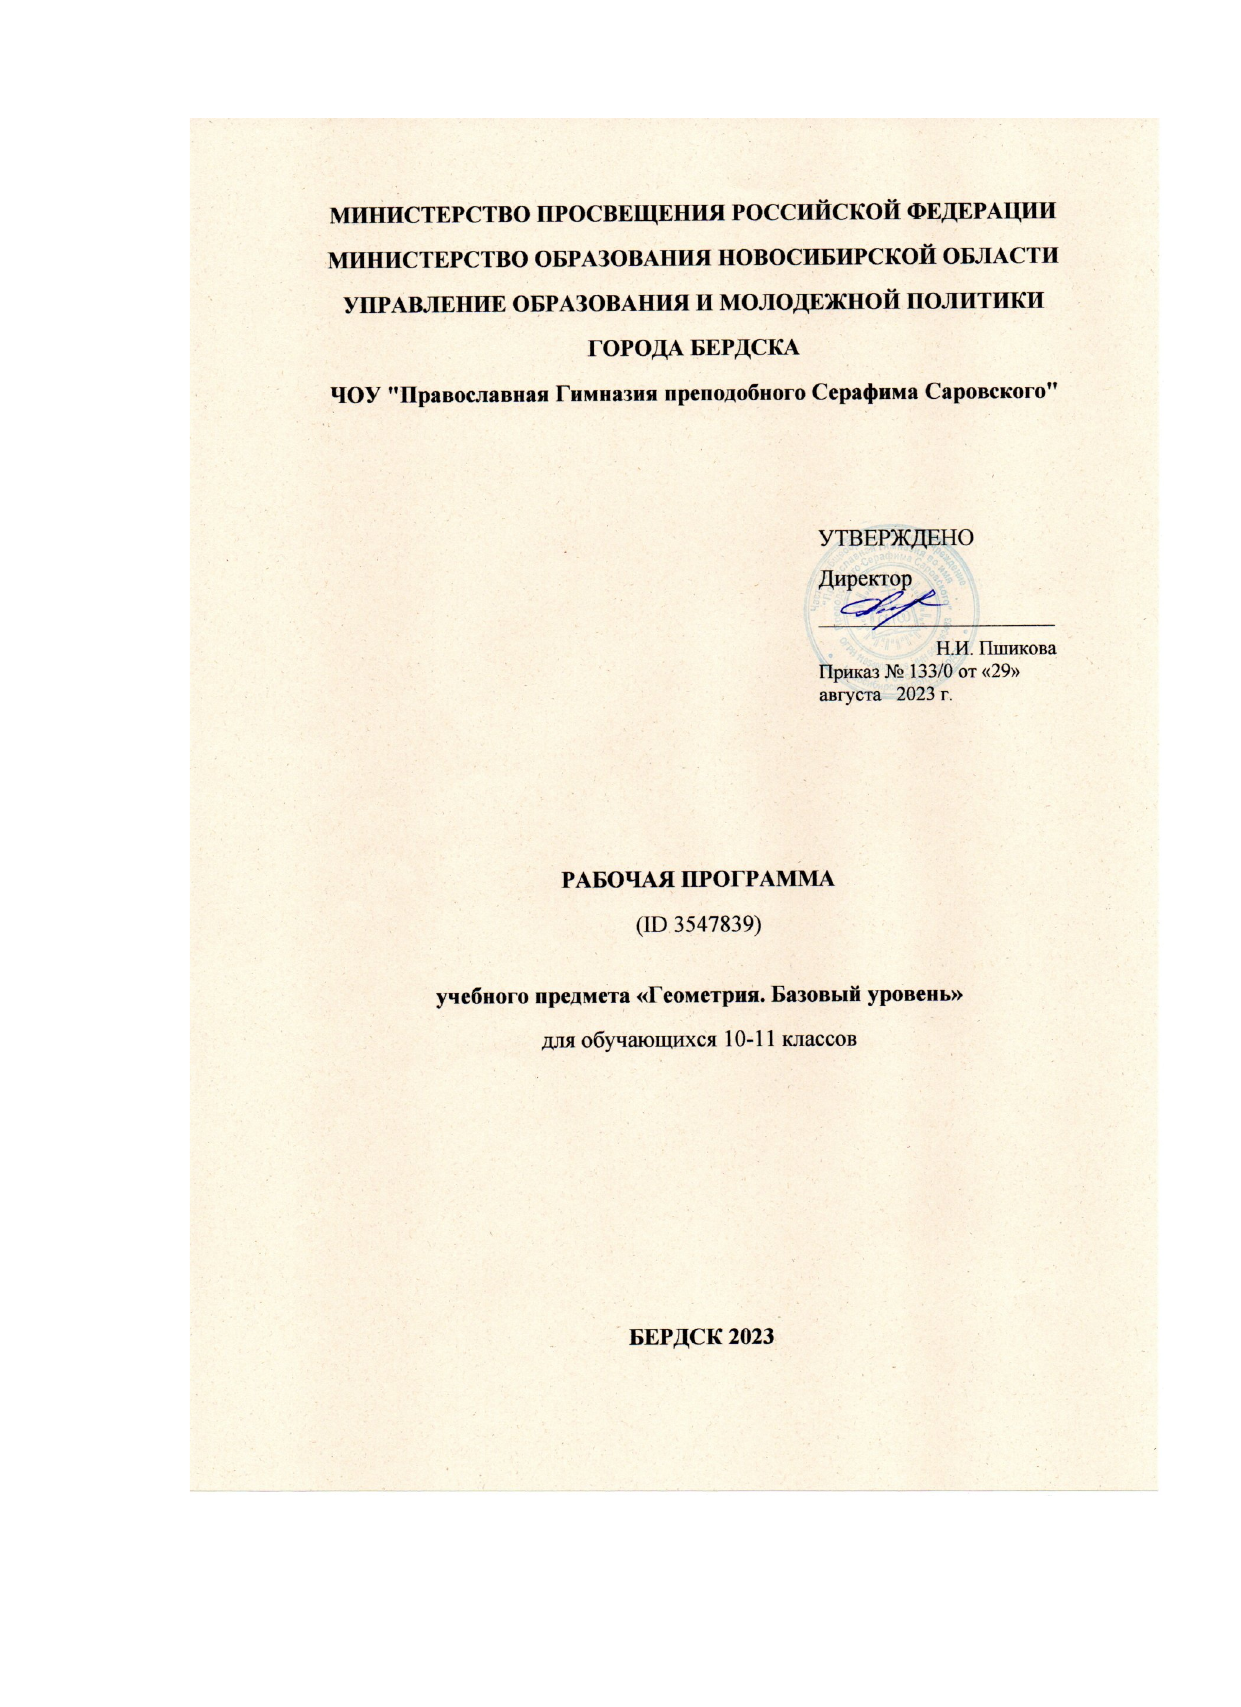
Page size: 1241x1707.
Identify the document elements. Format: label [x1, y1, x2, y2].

picture [189, 118, 1165, 1496]
